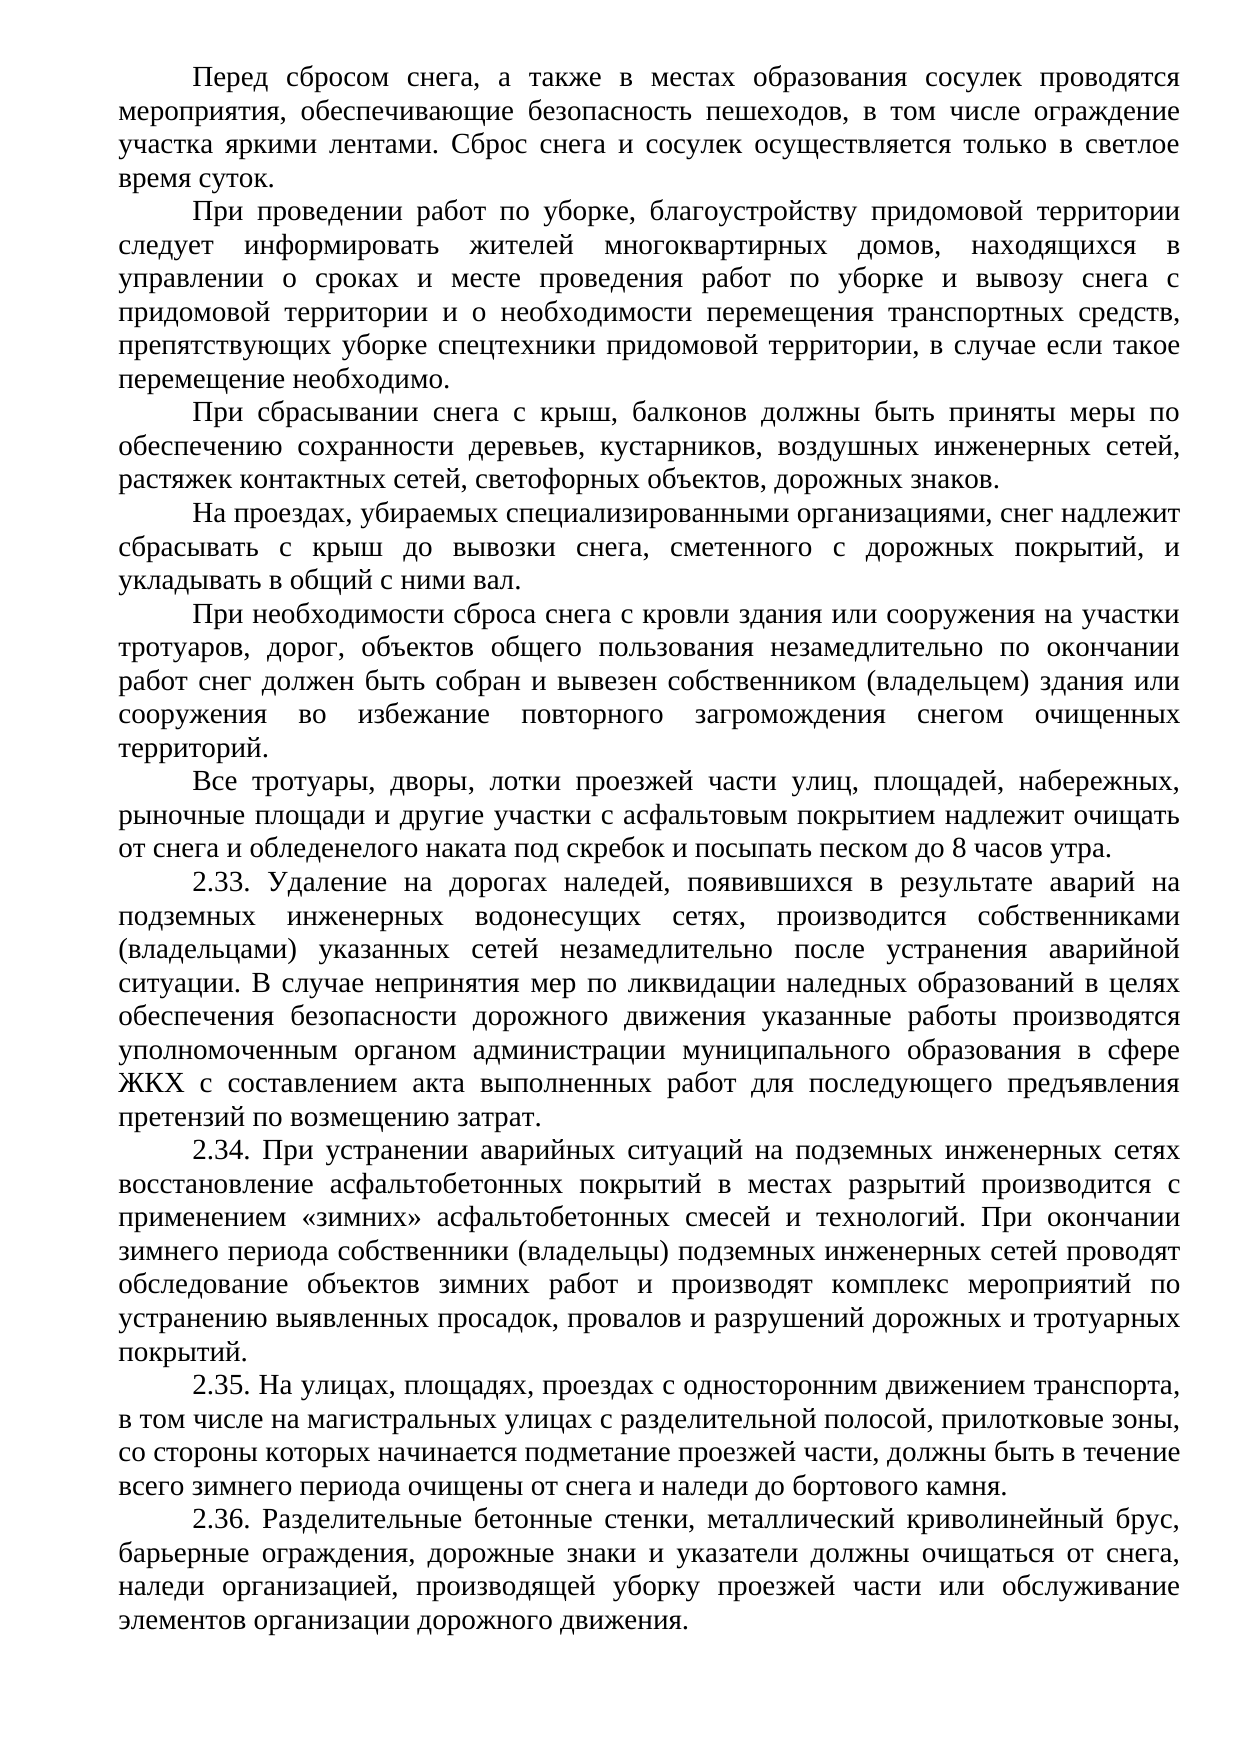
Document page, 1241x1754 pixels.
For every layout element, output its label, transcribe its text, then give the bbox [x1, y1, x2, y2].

text 2.36. Разделительные бетонные стенки, металлический криволинейный брус, барьерные ограждения, дорожные знаки и указатели должны очищаться от снега, наледи организацией, производящей уборку проезжей части или обслуживание элементов организации дорожного движения. [118, 1501, 1181, 1636]
text 2.35. На улицах, площадях, проездах с односторонним движением транспорта, в том числе на магистральных улицах с разделительной полосой, прилотковые зоны, со стороны которых начинается подметание проезжей части, должны быть в течение всего зимнего периода очищены от снега и наледи до бортового камня. [118, 1367, 1181, 1501]
text При необходимости сброса снега с кровли здания или сооружения на участки тротуаров, дорог, объектов общего пользования незамедлительно по окончании работ снег должен быть собран и вывезен собственником (владельцем) здания или сооружения во избежание повторного загромождения снегом очищенных территорий. [118, 596, 1181, 763]
text На проездах, убираемых специализированными организациями, снег надлежит сбрасывать с крыш до вывозки снега, сметенного с дорожных покрытий, и укладывать в общий с ними вал. [118, 495, 1181, 596]
text 2.34. При устранении аварийных ситуаций на подземных инженерных сетях восстановление асфальтобетонных покрытий в местах разрытий производится с применением «зимних» асфальтобетонных смесей и технологий. При окончании зимнего периода собственники (владельцы) подземных инженерных сетей проводят обследование объектов зимних работ и производят комплекс мероприятий по устранению выявленных просадок, провалов и разрушений дорожных и тротуарных покрытий. [118, 1132, 1181, 1367]
text Перед сбросом снега, а также в местах образования сосулек проводятся мероприятия, обеспечивающие безопасность пешеходов, в том числе ограждение участка яркими лентами. Сброс снега и сосулек осуществляется только в светлое время суток. [118, 59, 1181, 193]
text 2.33. Удаление на дорогах наледей, появившихся в результате аварий на подземных инженерных водонесущих сетях, производится собственниками (владельцами) указанных сетей незамедлительно после устранения аварийной ситуации. В случае непринятия мер по ликвидации наледных образований в целях обеспечения безопасности дорожного движения указанные работы производятся уполномоченным органом администрации муниципального образования в сфере ЖКХ с составлением акта выполненных работ для последующего предъявления претензий по возмещению затрат. [118, 864, 1181, 1132]
text При сбрасывании снега с крыш, балконов должны быть приняты меры по обеспечению сохранности деревьев, кустарников, воздушных инженерных сетей, растяжек контактных сетей, светофорных объектов, дорожных знаков. [118, 394, 1181, 495]
text При проведении работ по уборке, благоустройству придомовой территории следует информировать жителей многоквартирных домов, находящихся в управлении о сроках и месте проведения работ по уборке и вывозу снега с придомовой территории и о необходимости перемещения транспортных средств, препятствующих уборке спецтехники придомовой территории, в случае если такое перемещение необходимо. [118, 193, 1181, 394]
text Все тротуары, дворы, лотки проезжей части улиц, площадей, набережных, рыночные площади и другие участки с асфальтовым покрытием надлежит очищать от снега и обледенелого наката под скребок и посыпать песком до 8 часов утра. [118, 763, 1181, 864]
